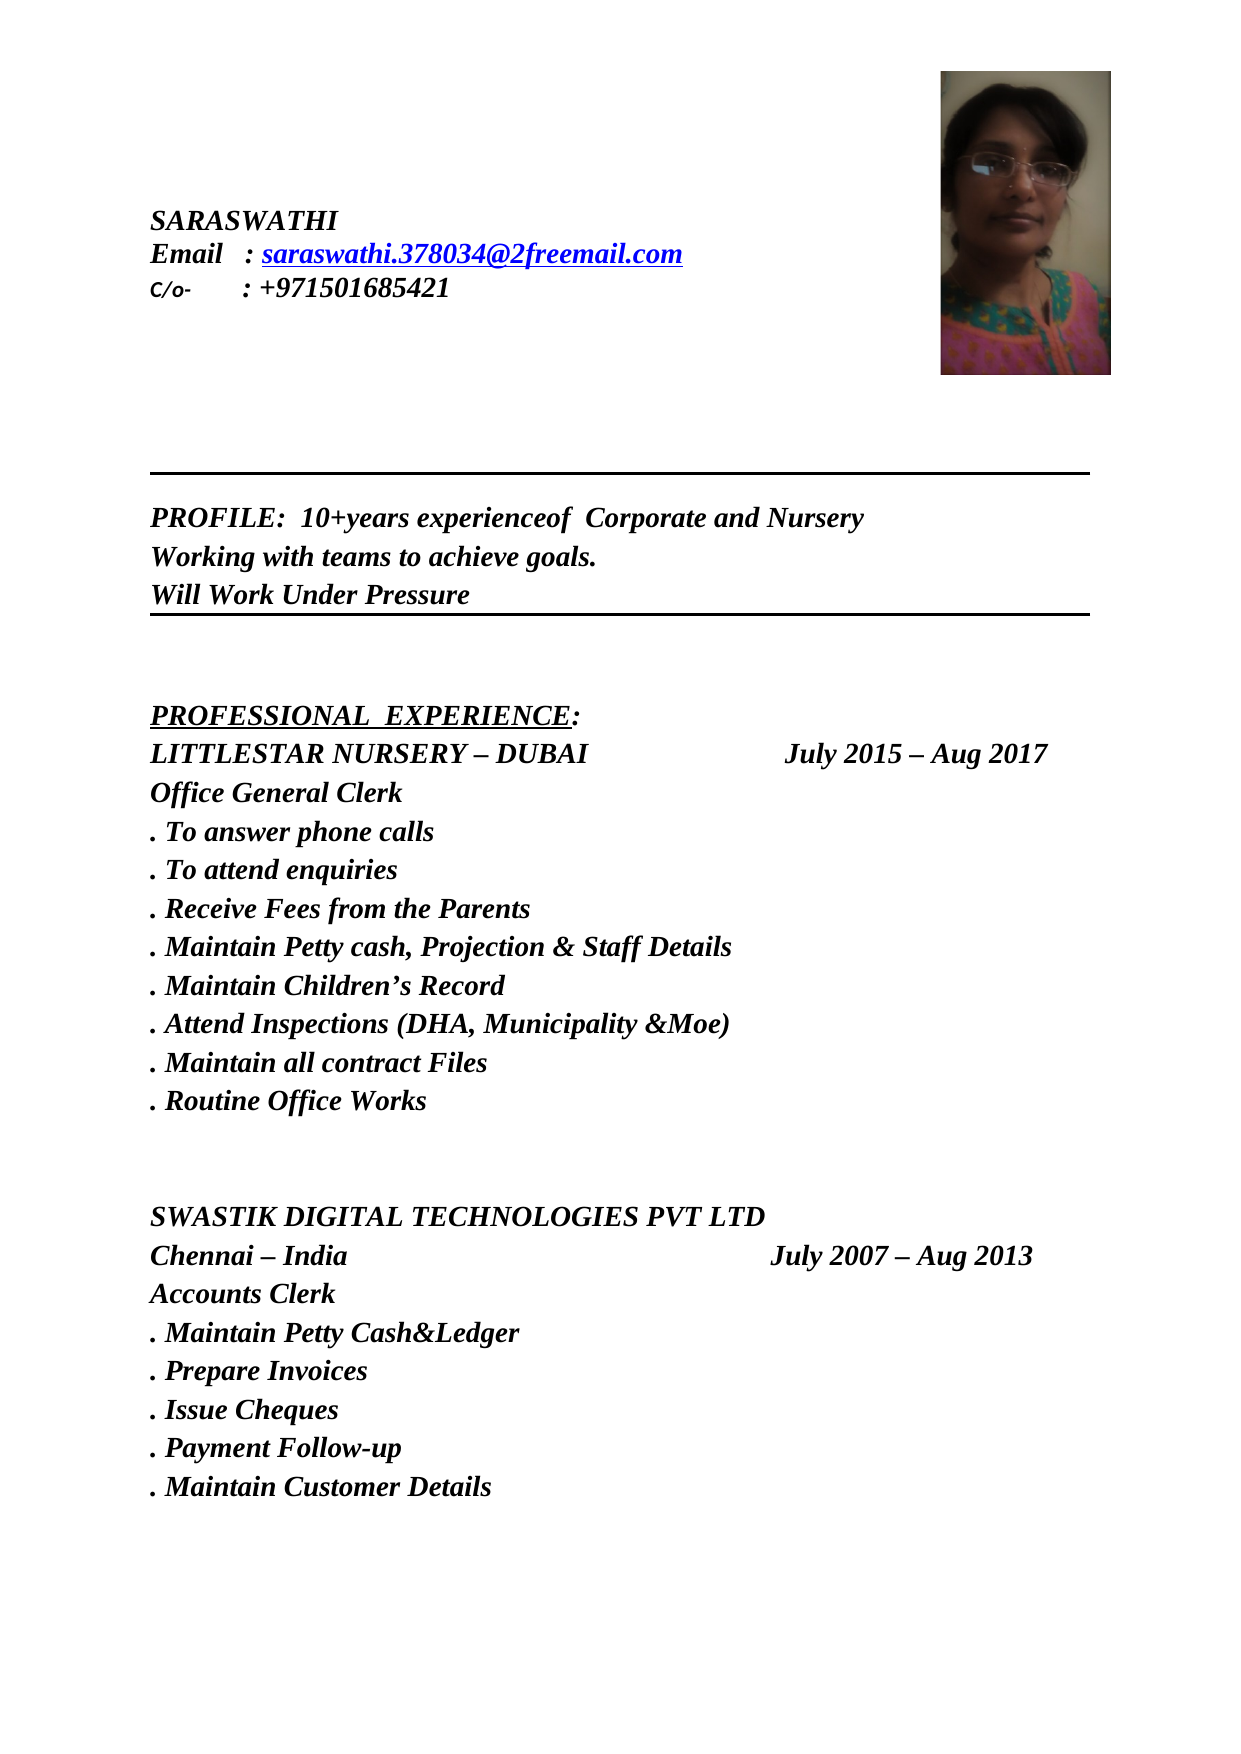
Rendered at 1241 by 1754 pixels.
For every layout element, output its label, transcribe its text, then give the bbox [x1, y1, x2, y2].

text . Maintain Children’s Record [150, 968, 1090, 1001]
text Will Work Under Pressure [150, 577, 1090, 613]
text PROFESSIONAL EXPERIENCE: [150, 698, 1090, 732]
text Chennai – India July 2007 – Aug 2013 [150, 1238, 1090, 1271]
text . Maintain all contract Files [150, 1045, 1090, 1078]
text . Maintain Customer Details [150, 1469, 1090, 1502]
text C/o- : +971501685421 [150, 270, 940, 304]
text . Prepare Invoices [150, 1353, 1090, 1387]
text Accounts Clerk [150, 1276, 1090, 1310]
text Office General Clerk [150, 775, 1090, 809]
text . Payment Follow-up [150, 1430, 1090, 1464]
text PROFILE: 10+years experienceof Corporate and Nursery [150, 500, 1090, 534]
text . Maintain Petty Cash&Ledger [150, 1315, 1090, 1348]
text Working with teams to achieve goals. [150, 539, 1090, 572]
text . To attend enquiries [150, 852, 1090, 886]
text . Issue Cheques [150, 1392, 1090, 1425]
text . To answer phone calls [150, 814, 1090, 847]
text . Routine Office Works [150, 1083, 1090, 1117]
text LITTLESTAR NURSERY – DUBAI July 2015 – Aug 2017 [150, 737, 1090, 770]
text SARASWATHI [150, 203, 940, 237]
text . Attend Inspections (DHA, Municipality &Moe) [150, 1006, 1090, 1040]
text SWASTIK DIGITAL TECHNOLOGIES PVT LTD [150, 1199, 1090, 1233]
text Email : saraswathi.378034@2freemail.com [150, 237, 940, 270]
picture [940, 71, 1111, 375]
text . Maintain Petty cash, Projection & Staff Details [150, 929, 1090, 963]
text . Receive Fees from the Parents [150, 891, 1090, 924]
